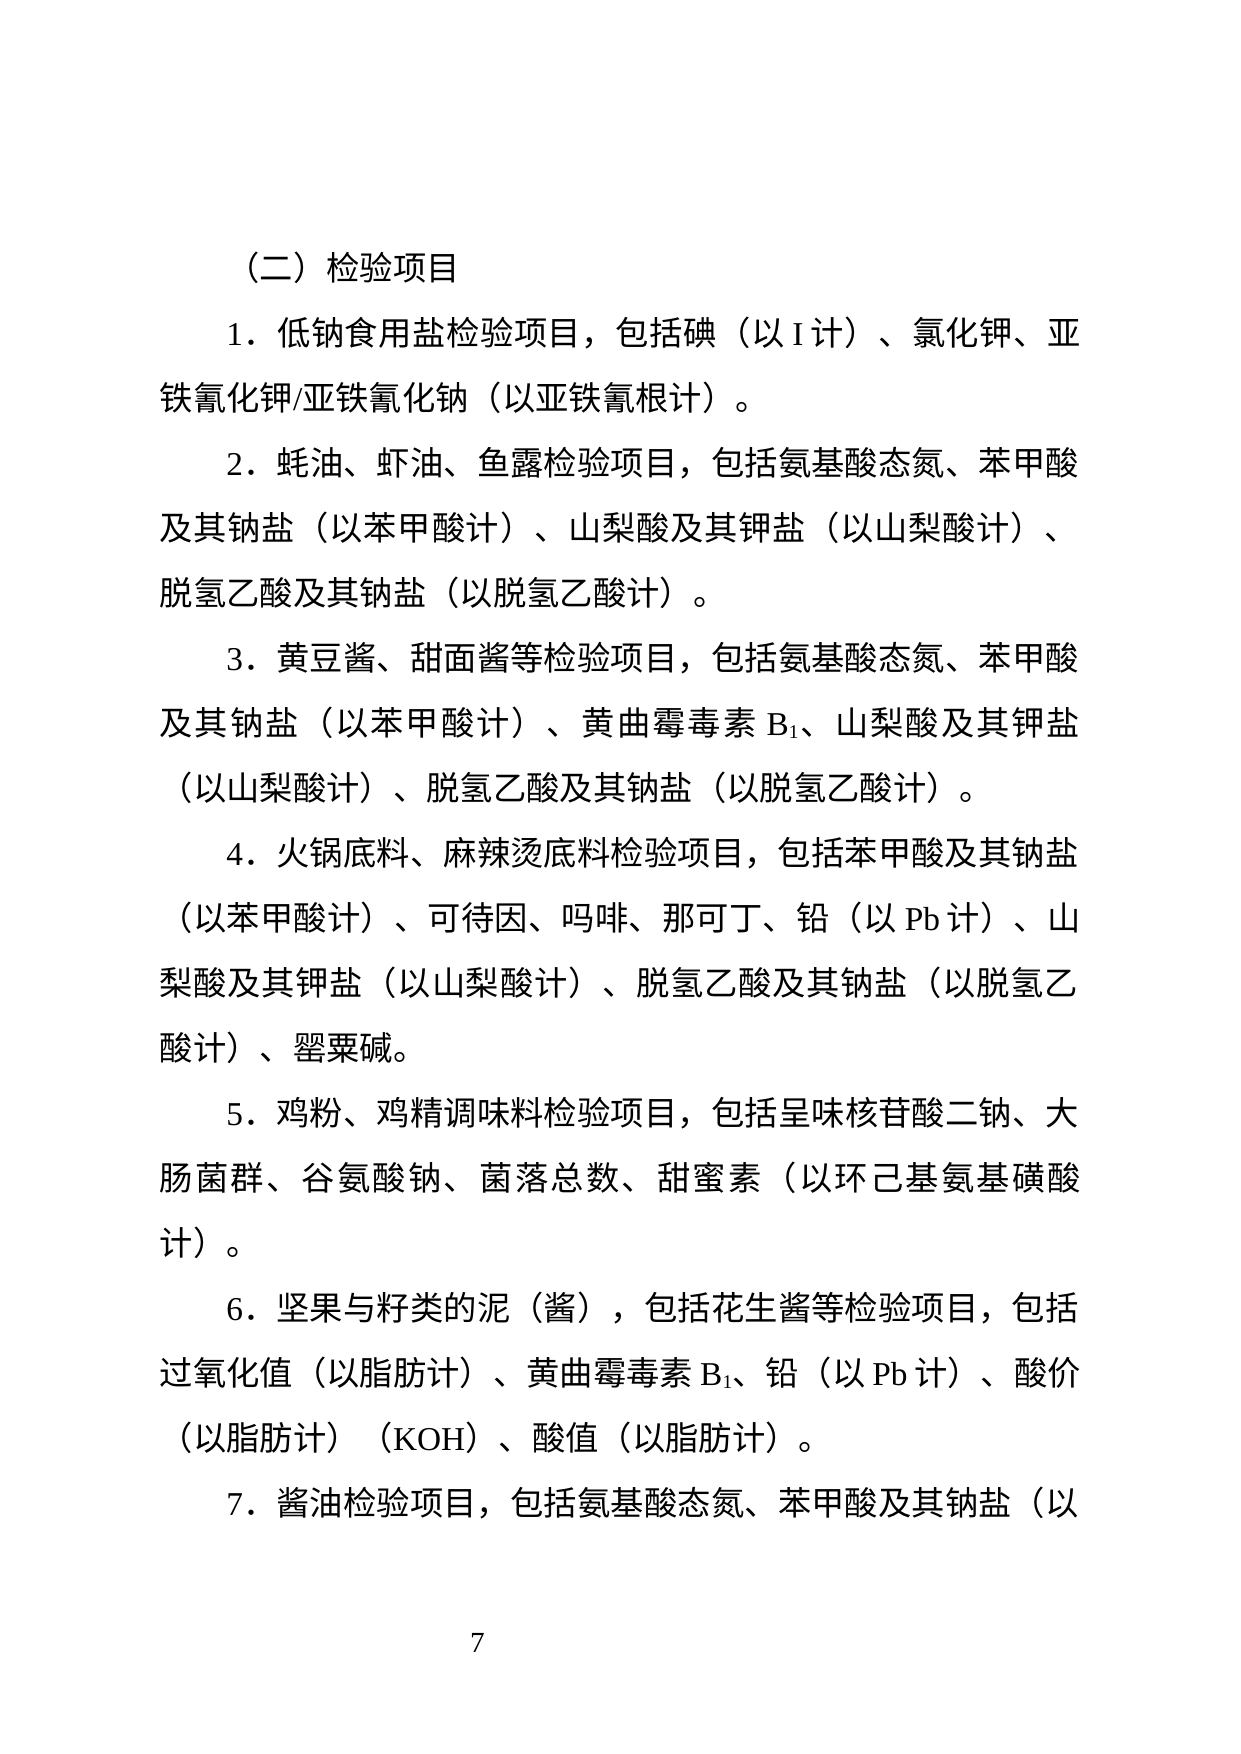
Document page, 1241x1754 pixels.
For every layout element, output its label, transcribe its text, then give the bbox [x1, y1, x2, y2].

text 5．鸡粉、鸡精调味料检验项目，包括呈味核苷酸二钠、大肠菌群、谷氨酸钠、菌落总数、甜蜜素（以环己基氨基磺酸计）。 [159, 1078, 1081, 1273]
text 1．低钠食用盐检验项目，包括碘（以I计）、氯化钾、亚铁氰化钾/亚铁氰化钠（以亚铁氰根计）。 [159, 298, 1081, 428]
text （二）检验项目 [159, 233, 1081, 298]
text 4．火锅底料、麻辣烫底料检验项目，包括苯甲酸及其钠盐（以苯甲酸计）、可待因、吗啡、那可丁、铅（以Pb计）、山梨酸及其钾盐（以山梨酸计）、脱氢乙酸及其钠盐（以脱氢乙酸计）、罂粟碱。 [159, 818, 1081, 1078]
text 3．黄豆酱、甜面酱等检验项目，包括氨基酸态氮、苯甲酸及其钠盐（以苯甲酸计）、黄曲霉毒素B1、山梨酸及其钾盐（以山梨酸计）、脱氢乙酸及其钠盐（以脱氢乙酸计）。 [159, 623, 1081, 818]
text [159, 1468, 1081, 1533]
text 6．坚果与籽类的泥（酱），包括花生酱等检验项目，包括过氧化值（以脂肪计）、黄曲霉毒素B1、铅（以Pb计）、酸价（以脂肪计）（KOH）、酸值（以脂肪计）。 [159, 1273, 1081, 1468]
text 2．蚝油、虾油、鱼露检验项目，包括氨基酸态氮、苯甲酸及其钠盐（以苯甲酸计）、山梨酸及其钾盐（以山梨酸计）、脱氢乙酸及其钠盐（以脱氢乙酸计）。 [159, 428, 1081, 623]
